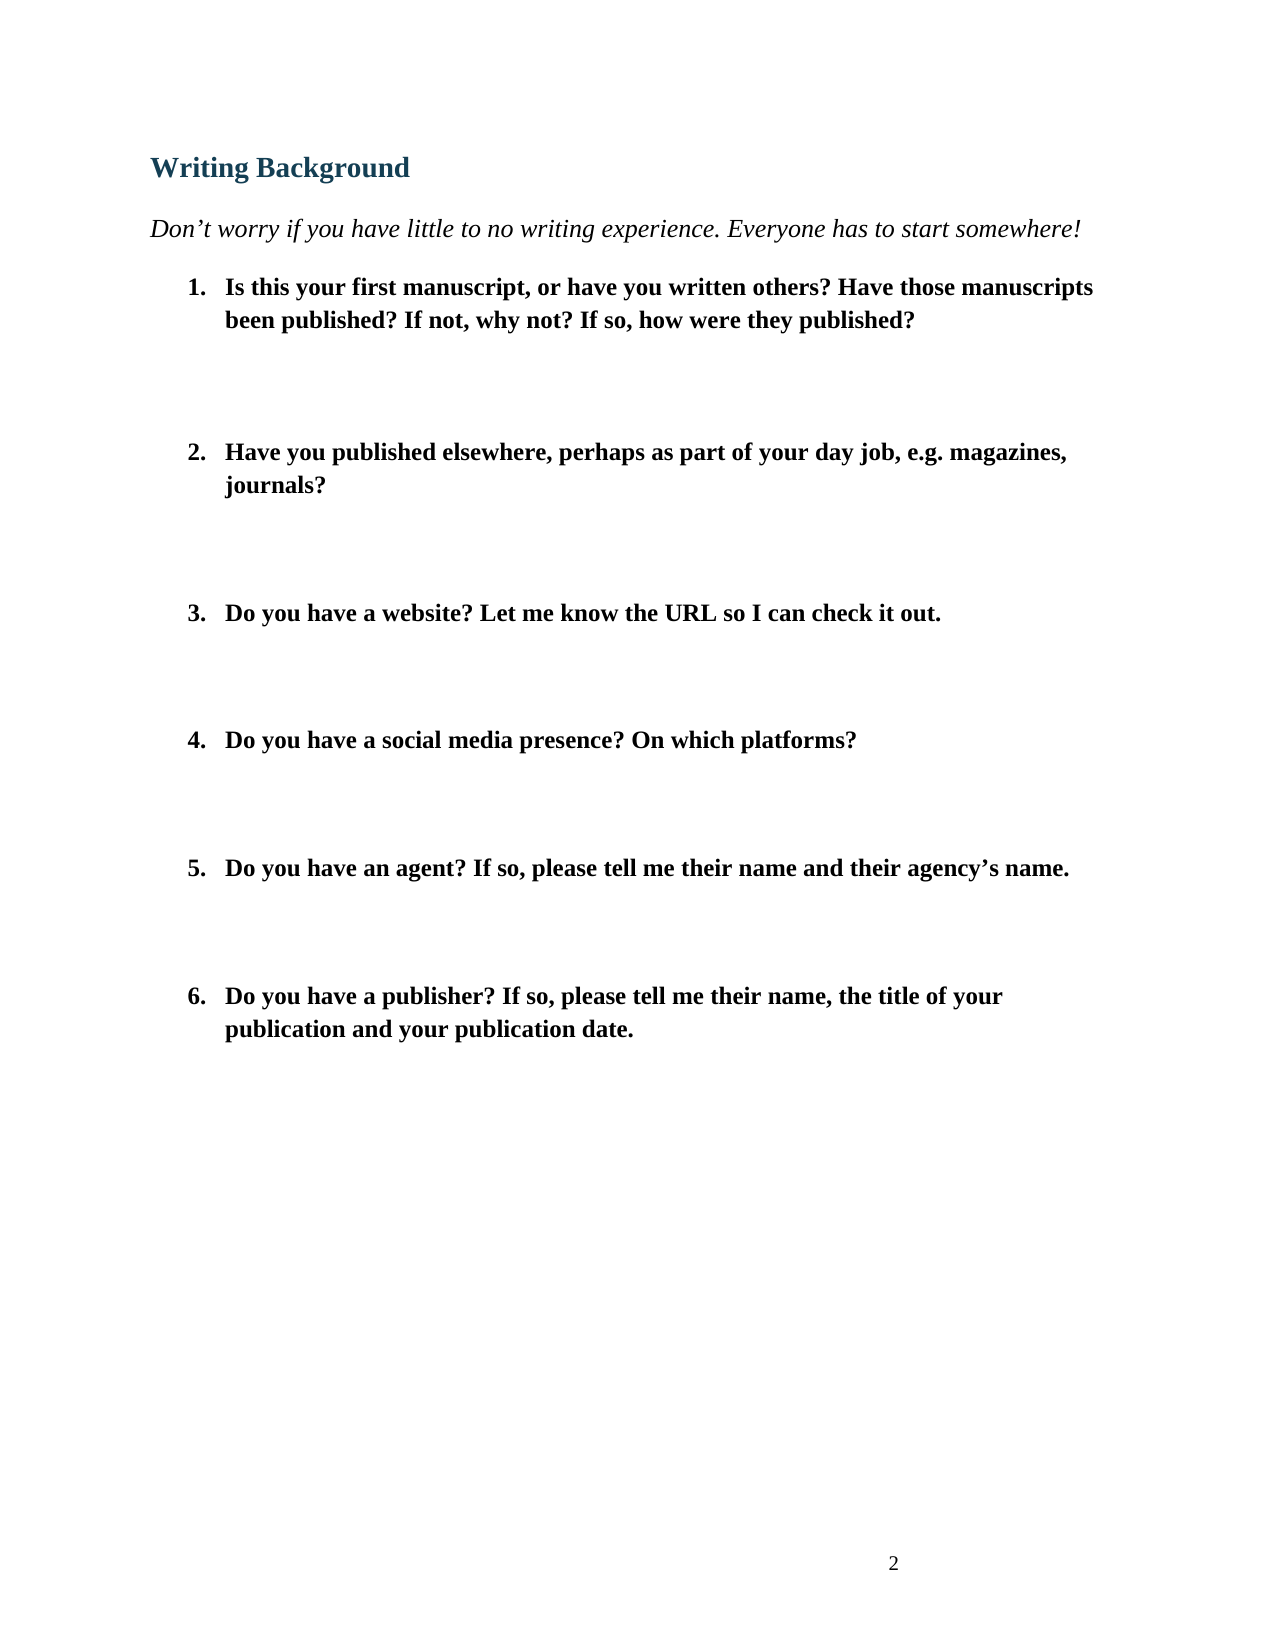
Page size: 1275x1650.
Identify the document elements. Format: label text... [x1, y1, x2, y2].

list Is this your first manuscript, or have you written others? Have those manuscripts been published? If not, why not? If so, how were they published? [187, 272, 1125, 334]
list Do you have a website? Let me know the URL so I can check it out. [187, 598, 1125, 627]
list Do you have a publisher? If so, please tell me their name, the title of your publication and your publication date. [187, 981, 1125, 1043]
subtitle Don’t worry if you have little to no writing experience. Everyone has to start somewhere! [150, 213, 1125, 243]
text Writing Background [150, 150, 1125, 183]
list Do you have an agent? If so, please tell me their name and their agency’s name. [187, 853, 1125, 882]
list Do you have a social media presence? On which platforms? [187, 726, 1125, 754]
list Have you published elsewhere, perhaps as part of your day job, e.g. magazines, journals? [187, 437, 1125, 499]
